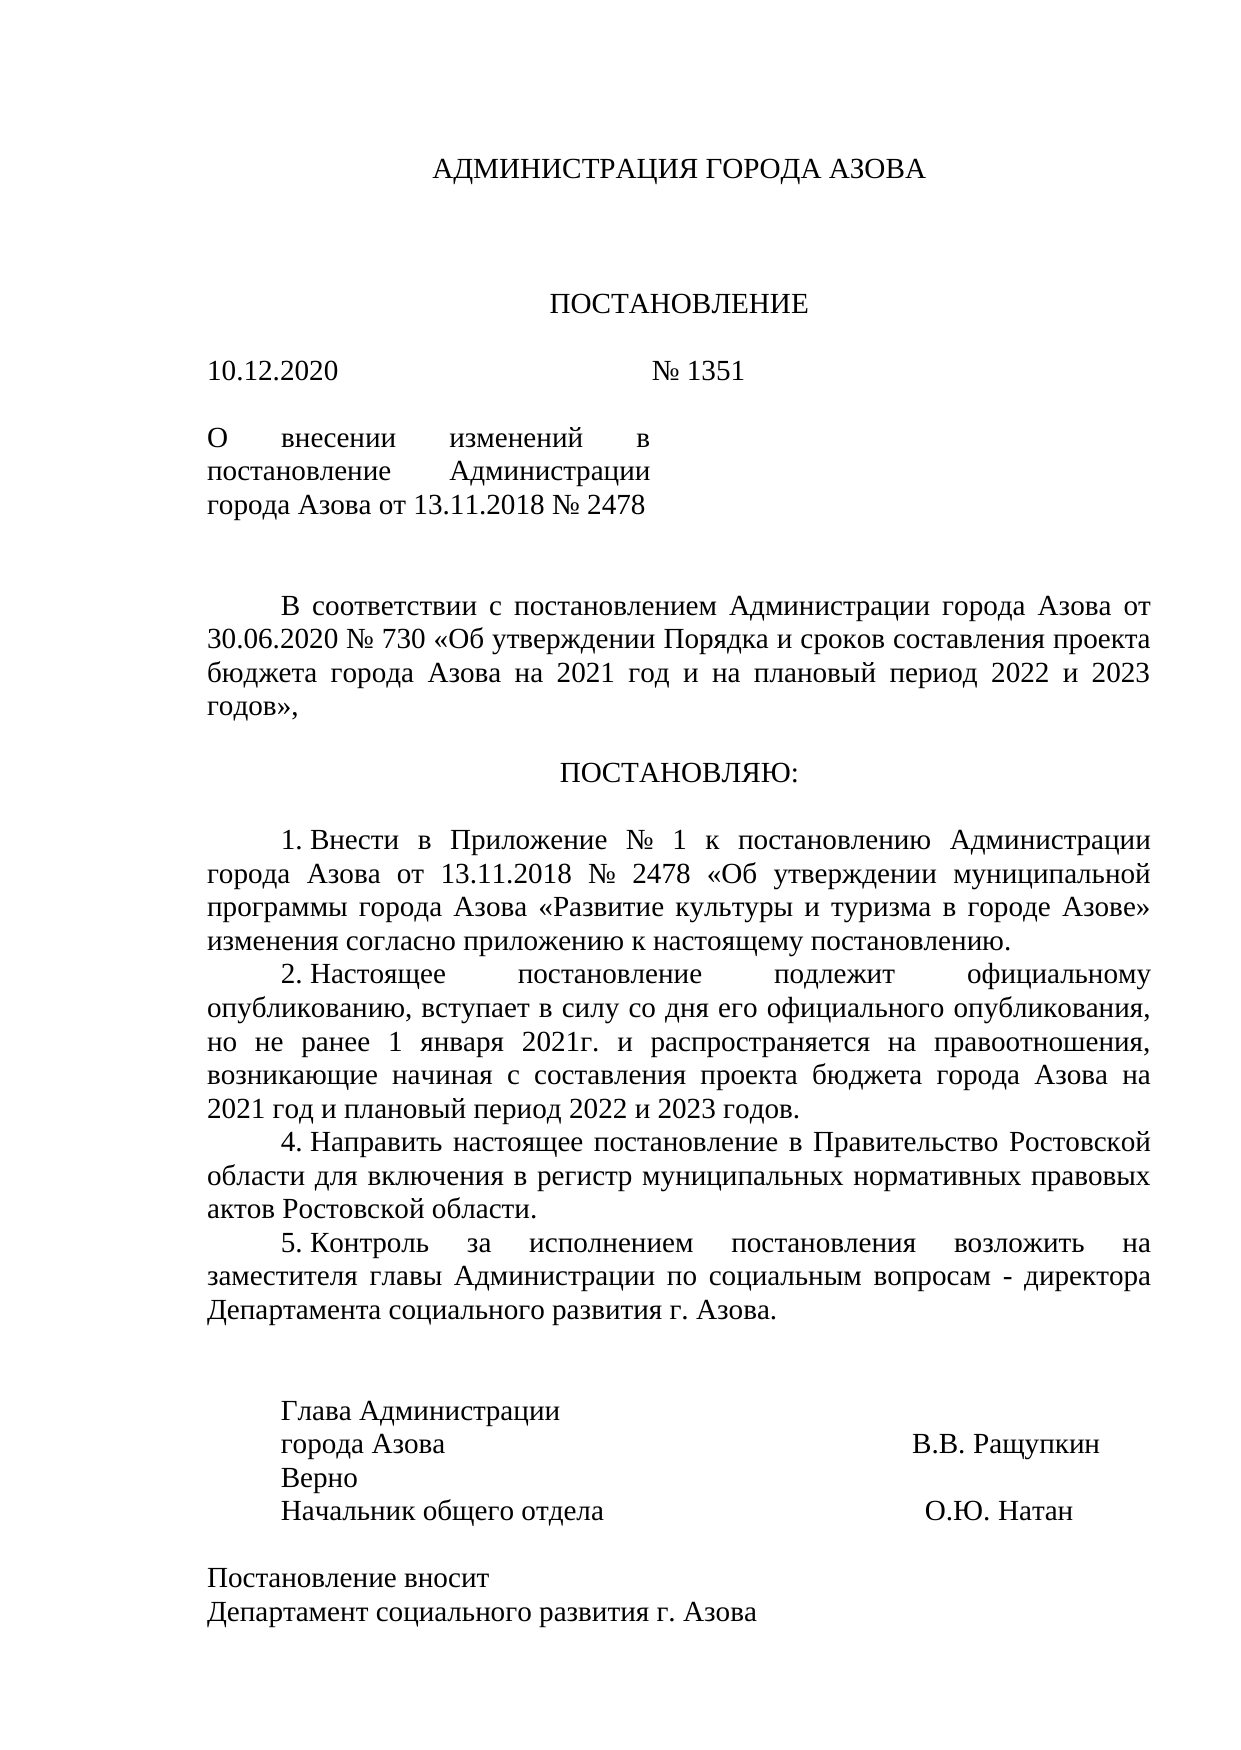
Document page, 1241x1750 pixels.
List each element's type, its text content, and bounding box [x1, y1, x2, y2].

text Верно [207, 1460, 1152, 1493]
text города Азова В.В. Ращупкин [207, 1426, 1152, 1460]
text Глава Администрации [207, 1393, 1152, 1426]
text 1. Внести в Приложение № 1 к постановлению Администрации города Азова от 13.11.2018 № 2478 «Об утверждении муниципальной программы города Азова «Развитие культуры и туризма в городе Азове» изменения согласно приложению к настоящему постановлению. [207, 822, 1152, 957]
text Постановление вносит [207, 1560, 1152, 1594]
text ПОСТАНОВЛЕНИЕ [207, 286, 1152, 319]
text ПОСТАНОВЛЯЮ: [207, 755, 1152, 789]
text 4. Направить настоящее постановление в Правительство Ростовской области для включения в регистр муниципальных нормативных правовых актов Ростовской области. [207, 1124, 1152, 1225]
text 10.12.2020 № 1351 [207, 353, 1152, 386]
text 5. Контроль за исполнением постановления возложить на заместителя главы Администрации по социальным вопросам - директора Департамента социального развития г. Азова. [207, 1225, 1152, 1326]
text Департамент социального развития г. Азова [207, 1594, 1152, 1627]
text АДМИНИСТРАЦИЯ ГОРОДА АЗОВА [207, 152, 1152, 185]
text 2. Настоящее постановление подлежит официальному опубликованию, вступает в силу со дня его официального опубликования, но не ранее 1 января 2021г. и распространяется на правоотношения, возникающие начиная с составления проекта бюджета города Азова на 2021 год и плановый период 2022 и 2023 годов. [207, 957, 1152, 1124]
text Начальник общего отдела О.Ю. Натан [207, 1493, 1152, 1527]
text В соответствии с постановлением Администрации города Азова от 30.06.2020 № 730 «Об утверждении Порядка и сроков составления проекта бюджета города Азова на 2021 год и на плановый период 2022 и 2023 годов», [207, 588, 1152, 722]
text О внесении изменений в постановление Администрации города Азова от 13.11.2018 № 2478 [207, 420, 650, 521]
